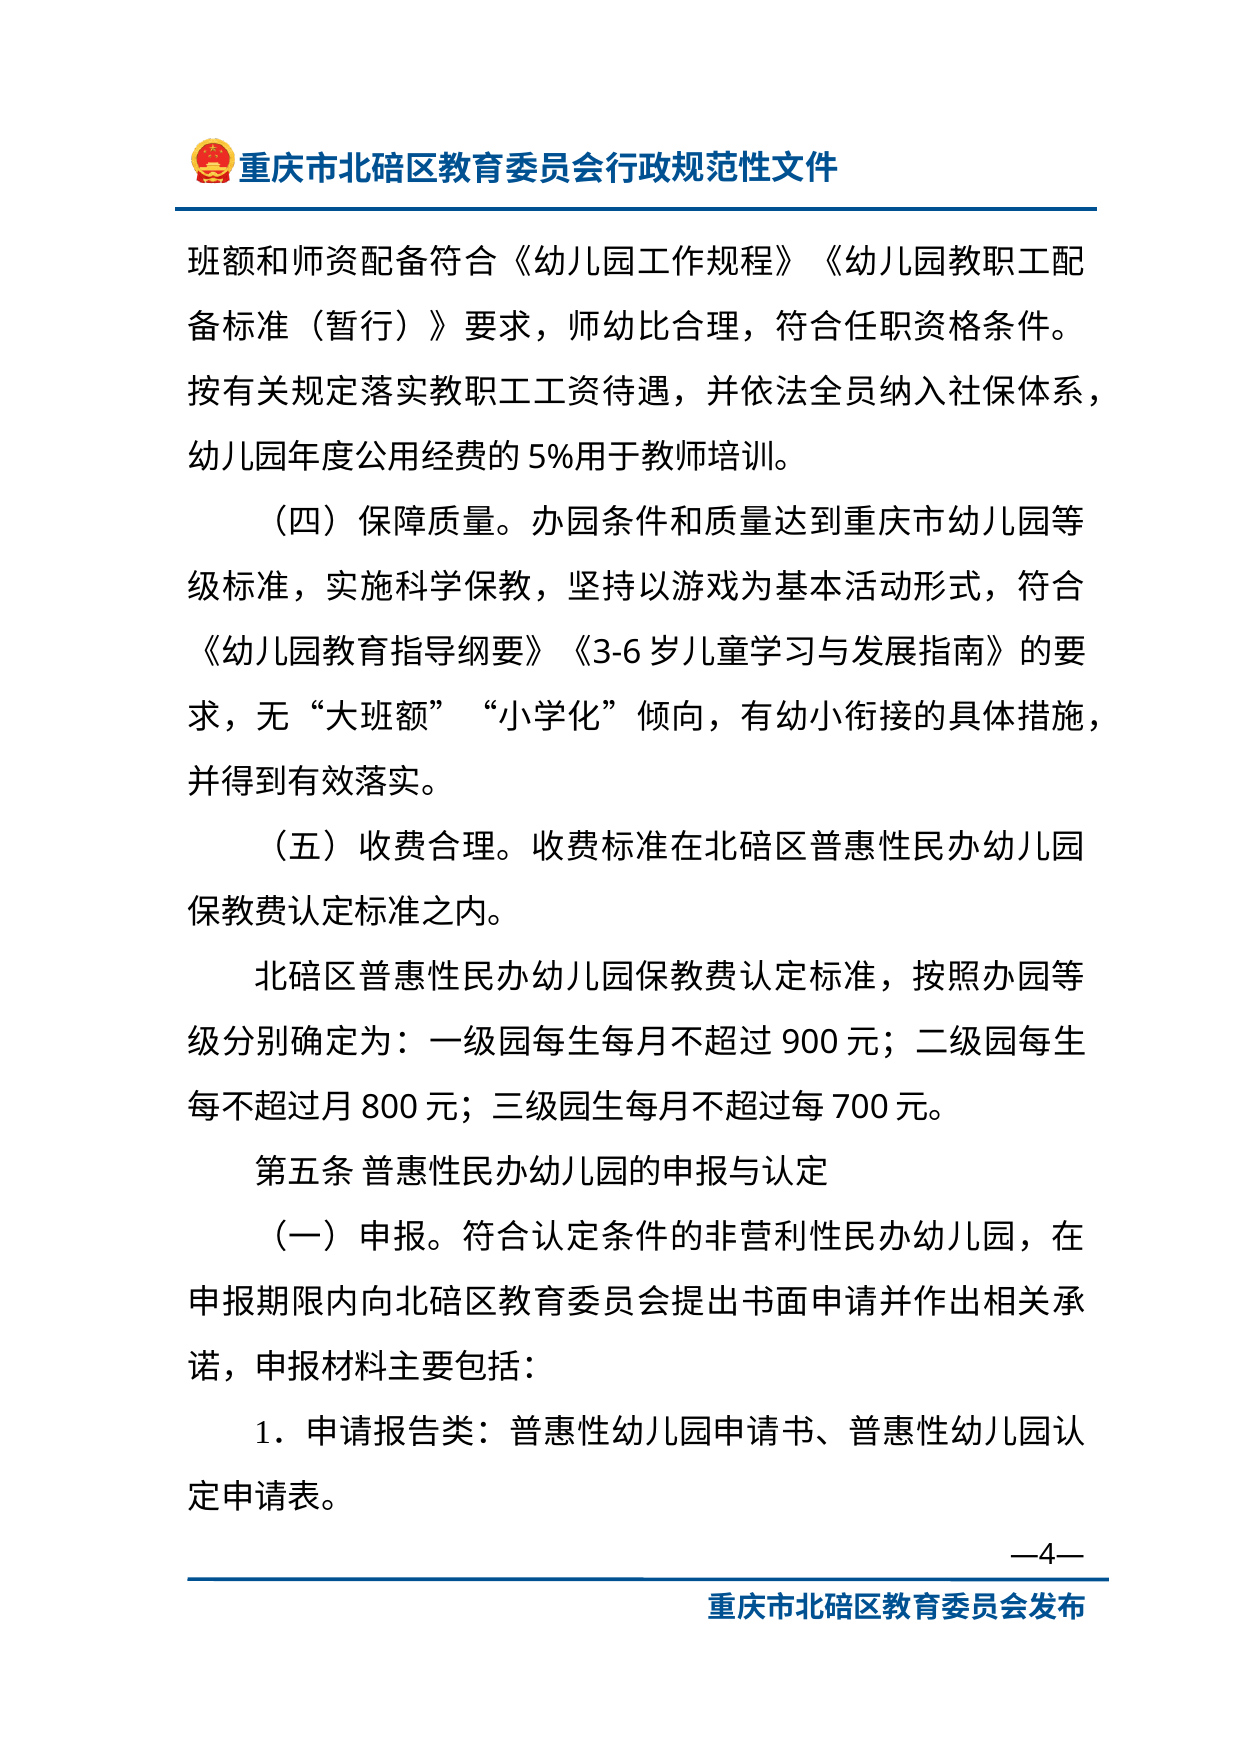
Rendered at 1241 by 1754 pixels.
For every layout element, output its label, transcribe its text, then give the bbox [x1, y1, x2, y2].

text 第五条 普惠性民办幼儿园的申报与认定 [187, 1136, 1087, 1201]
text （四）保障质量。办园条件和质量达到重庆市幼儿园等级标准，实施科学保教，坚持以游戏为基本活动形式，符合《幼儿园教育指导纲要》《3-6岁儿童学习与发展指南》的要求，无“大班额”“小学化”倾向，有幼小衔接的具体措施，并得到有效落实。 [187, 486, 1087, 811]
text （一）申报。符合认定条件的非营利性民办幼儿园，在申报期限内向北碚区教育委员会提出书面申请并作出相关承诺，申报材料主要包括： [187, 1201, 1087, 1396]
text （五）收费合理。收费标准在北碚区普惠性民办幼儿园保教费认定标准之内。 [187, 811, 1087, 941]
text （三）办园规范。近三年来无违法违规办园行为和重大安全责任事故，无违反财务财政政策、规章行为。办园规模、班额和师资配备符合《幼儿园工作规程》《幼儿园教职工配备标准（暂行）》要求，师幼比合理，符合任职资格条件。按有关规定落实教职工工资待遇，并依法全员纳入社保体系，幼儿园年度公用经费的5%用于教师培训。 [187, 226, 1087, 486]
text 北碚区普惠性民办幼儿园保教费认定标准，按照办园等级分别确定为：一级园每生每月不超过900元；二级园每生每不超过月800元；三级园生每月不超过每700元。 [187, 941, 1087, 1136]
picture [187, 136, 239, 187]
text 1．申请报告类：普惠性幼儿园申请书、普惠性幼儿园认定申请表。 [187, 1396, 1087, 1526]
